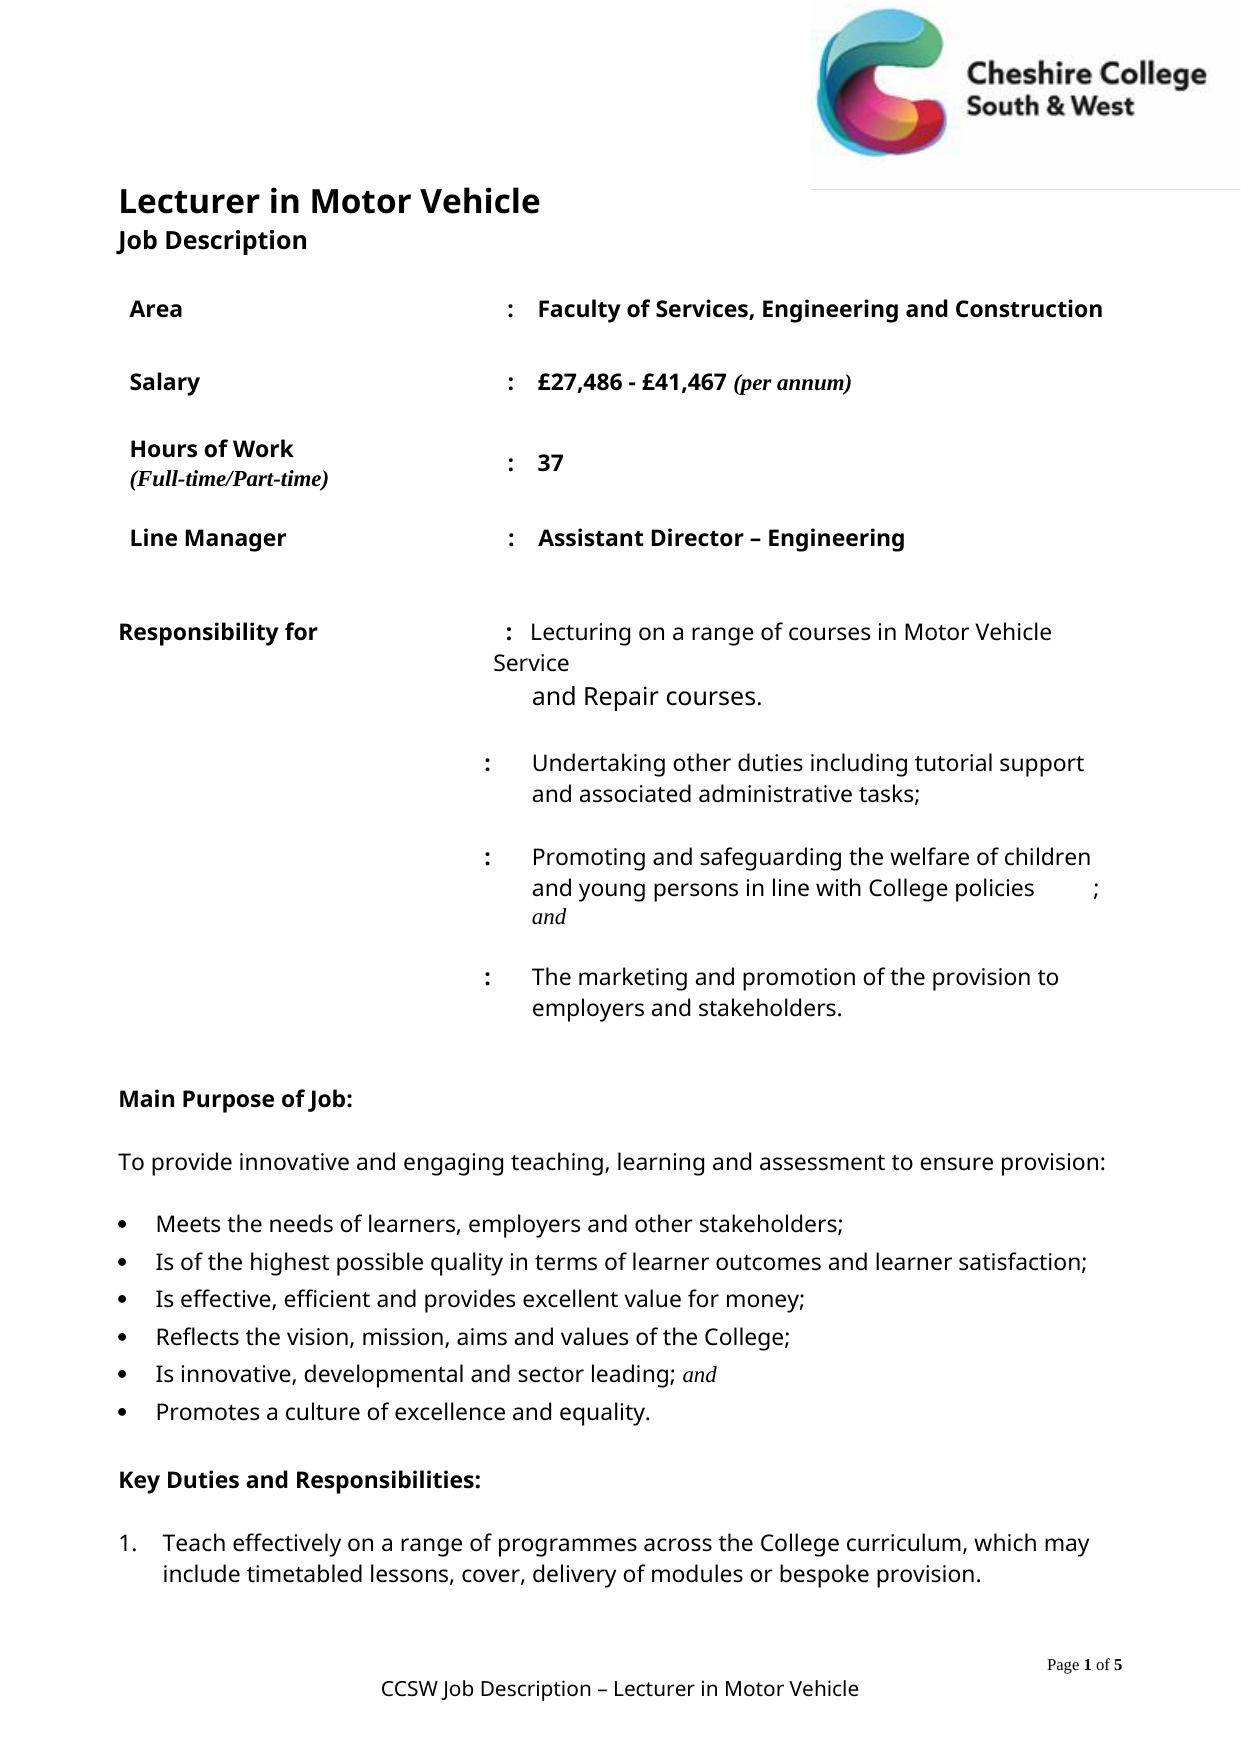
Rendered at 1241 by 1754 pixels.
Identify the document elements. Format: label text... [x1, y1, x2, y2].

list Reflects the vision, mission, aims and values of the College; [118, 1321, 1122, 1352]
text Job Description [118, 223, 1122, 257]
table_header : [497, 522, 527, 553]
table_header : [496, 288, 526, 329]
list Meets the needs of learners, employers and other stakeholders; [118, 1208, 1122, 1239]
text Responsibility for : Lecturing on a range of courses in Motor Vehicle Service [118, 616, 1122, 678]
table_header Salary [118, 361, 496, 402]
text Lecturer in Motor Vehicle [118, 177, 1122, 223]
list Is innovative, developmental and sector leading; and [118, 1358, 1122, 1389]
text : Undertaking other duties including tutorial support and associated administrative tasks; [157, 747, 1122, 809]
table_header Area [118, 288, 496, 329]
list Promotes a culture of excellence and equality. [118, 1396, 1122, 1427]
table_header Faculty of Services, Engineering and Construction [526, 288, 1176, 329]
table_header Line Manager [118, 522, 497, 553]
list Is of the highest possible quality in terms of learner outcomes and learner satisfaction; [118, 1246, 1122, 1277]
table_header : [496, 434, 526, 491]
table_header : [496, 361, 526, 402]
text Key Duties and Responsibilities: [118, 1464, 1122, 1496]
text and Repair courses. [457, 678, 1122, 713]
list Is effective, efficient and provides excellent value for money; [118, 1283, 1122, 1314]
table_header Hours of Work (Full-time/Part-time) [118, 434, 496, 491]
table_header Assistant Director – Engineering [527, 522, 1176, 553]
picture [811, 0, 1241, 193]
table_header 37 [526, 434, 1176, 491]
list Teach effectively on a range of programmes across the College curriculum, which may include timetabled lessons, cover, delivery of modules or bespoke provision. [118, 1527, 1122, 1589]
text To provide innovative and engaging teaching, learning and assessment to ensure provision: [118, 1146, 1122, 1177]
table_header £27,486 - £41,467 (per annum) [526, 361, 1176, 402]
text : Promoting and safeguarding the welfare of children and young persons in line with College policies ; and [157, 840, 1122, 929]
text Main Purpose of Job: [118, 1083, 1122, 1114]
text : The marketing and promotion of the provision to employers and stakeholders. [157, 961, 1122, 1023]
